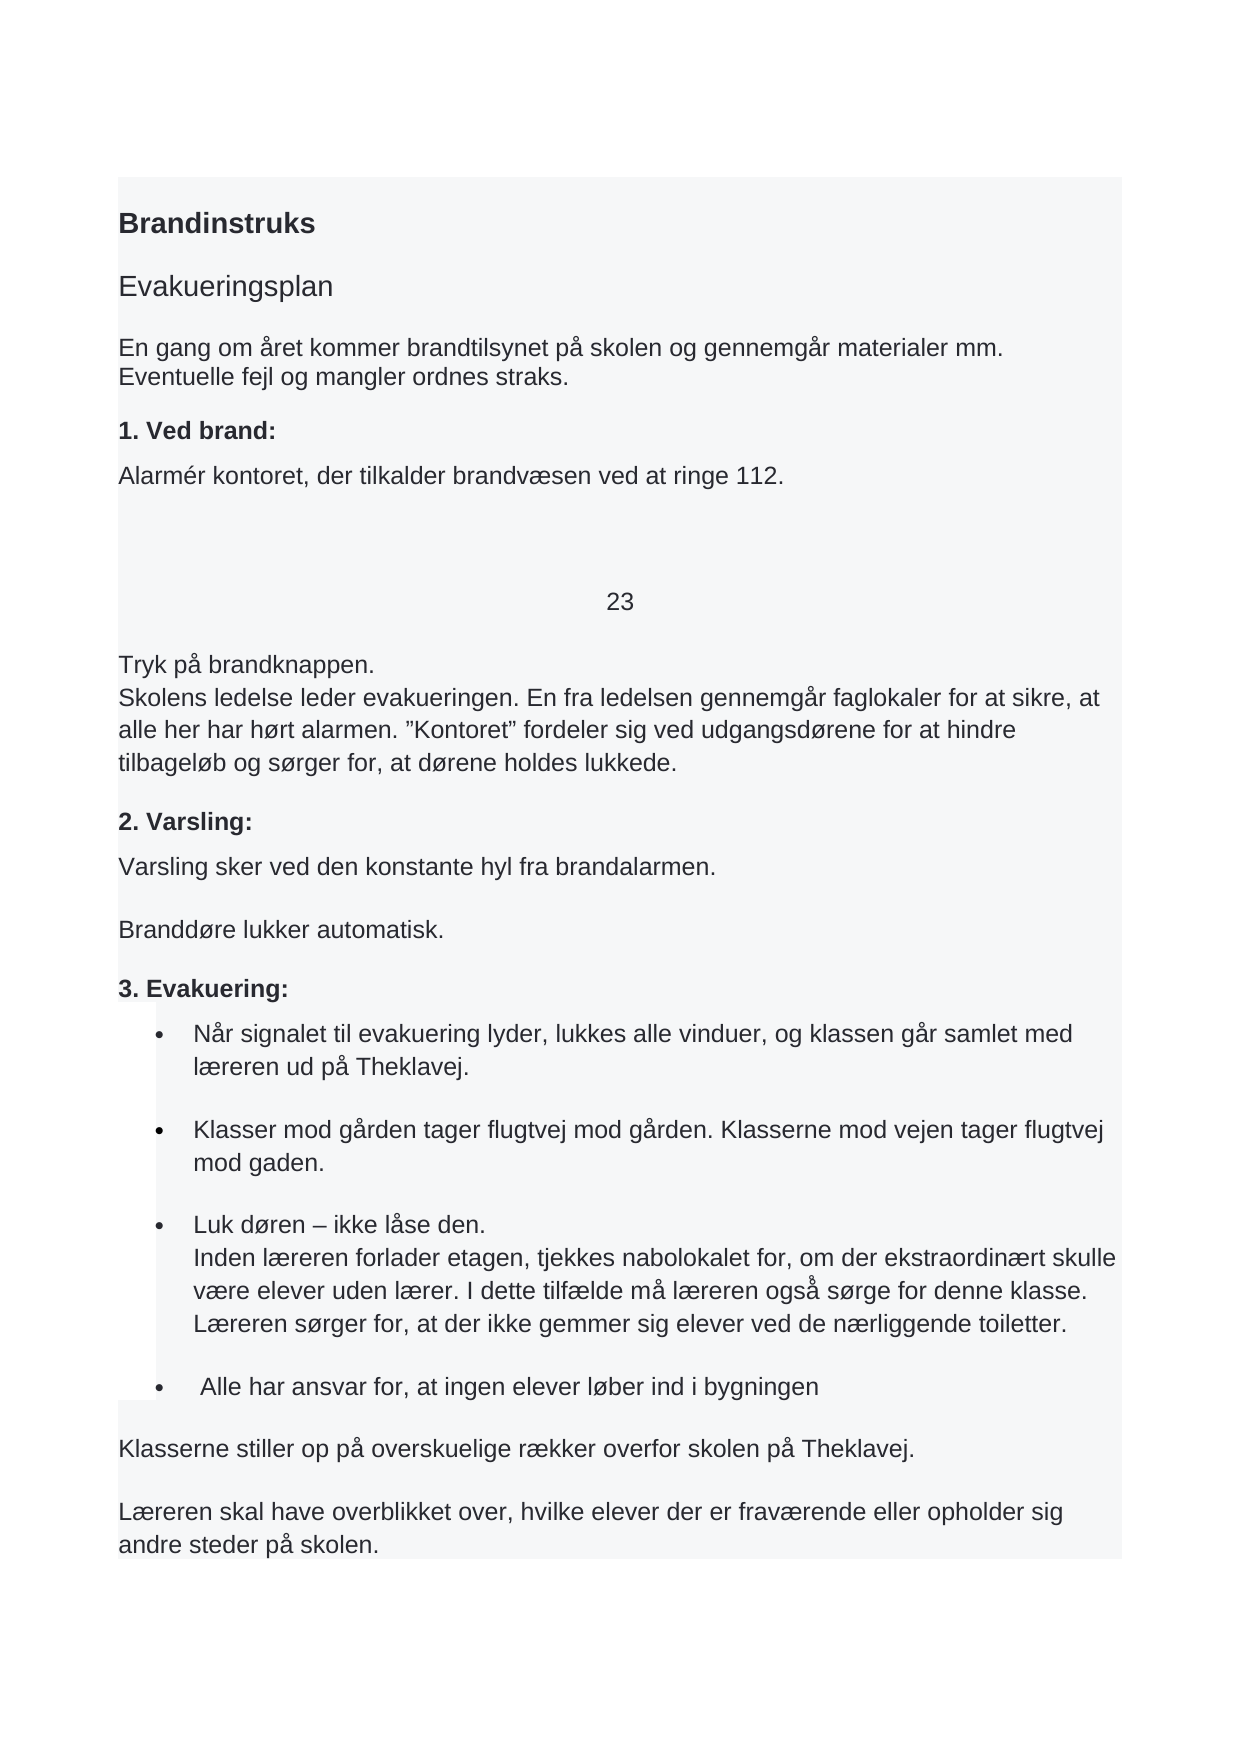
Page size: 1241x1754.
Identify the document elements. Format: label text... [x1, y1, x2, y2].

text Læreren skal have overblikket over, hvilke elever der er fraværende eller opholder sig andre steder på skolen. [118, 1493, 1122, 1559]
text Tryk på brandknappen. Skolens ledelse leder evakueringen. En fra ledelsen gennemgår faglokaler for at sikre, at alle her har hørt alarmen. ”Kontoret” fordeler sig ved udgangsdørene for at hindre tilbageløb og sørger for, at dørene holdes lukkede. [118, 646, 1122, 777]
subtitle 3. Evakuering: [118, 974, 1122, 1002]
list Luk døren – ikke låse den. Inden læreren forlader etagen, tjekkes nabolokalet for, om der ekstraordinært skulle være elever uden lærer. I dette tilfælde må læreren også̊ sørge for denne klasse. Læreren sørger for, at der ikke gemmer sig elever ved de nærliggende toiletter. [156, 1206, 1122, 1337]
text Klasserne stiller op på overskuelige rækker overfor skolen på Theklavej. [118, 1430, 1122, 1463]
subtitle Brandinstruks Evakueringsplan [118, 177, 1122, 302]
list Når signalet til evakuering lyder, lukkes alle vinduer, og klassen går samlet med læreren ud på Theklavej. [156, 1015, 1122, 1081]
list Klasser mod gården tager flugtvej mod gården. Klasserne mod vejen tager flugtvej mod gaden. [156, 1111, 1122, 1176]
list Alle har ansvar for, at ingen elever løber ind i bygningen [156, 1367, 1122, 1400]
subtitle 1. Ved brand: [118, 416, 1122, 445]
text 23 [118, 583, 1122, 616]
text Alarmér kontoret, der tilkalder brandvæsen ved at ringe 112. [118, 457, 1122, 490]
text Branddøre lukker automatisk. [118, 911, 1122, 944]
subtitle 2. Varsling: [118, 807, 1122, 836]
subtitle En gang om året kommer brandtilsynet på skolen og gennemgår materialer mm. Eventuelle fejl og mangler ordnes straks. [118, 333, 1122, 391]
text Varsling sker ved den konstante hyl fra brandalarmen. [118, 848, 1122, 881]
